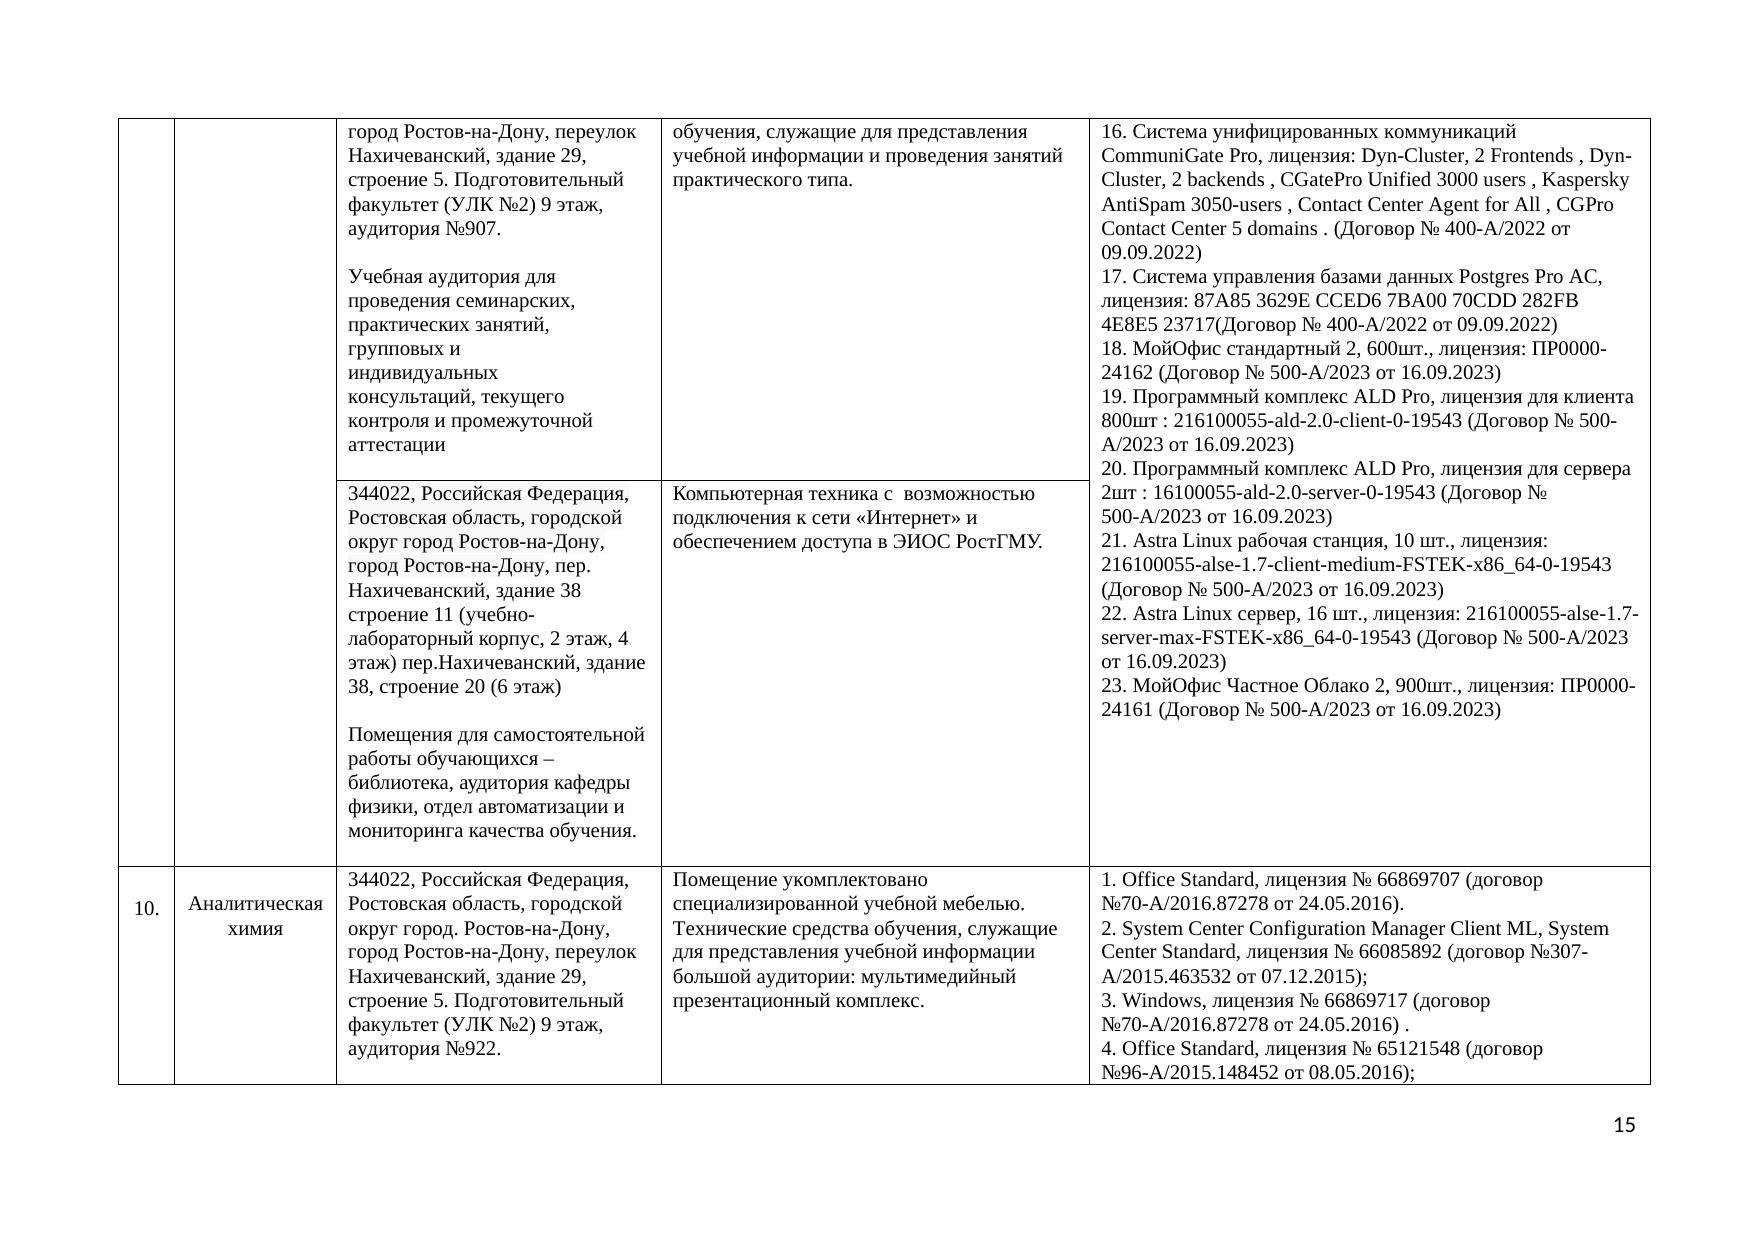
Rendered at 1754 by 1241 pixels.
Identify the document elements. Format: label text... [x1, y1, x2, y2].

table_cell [337, 867, 661, 1084]
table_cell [1090, 867, 1650, 1084]
table_cell 344022, Российская Федерация, Ростовская область, городской округ город Ростов-на-Дону, город Ростов-на-Дону, пер. Нахичеванский, здание 38 строение 11 (учебно-лабораторный корпус, 2 этаж, 4 этаж) пер.Нахичеванский, здание 38, строение 20 (6 этаж) Помещения для самостоятельной работы обучающихся – библиотека, аудитория кафедры физики, отдел автоматизации и мониторинга качества обучения. [337, 481, 661, 866]
table_cell 10. [119, 867, 174, 1084]
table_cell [662, 867, 1089, 1084]
table_cell Компьютерная техника с возможностью подключения к сети «Интернет» и обеспечением доступа в ЭИОС РостГМУ. [662, 481, 1089, 866]
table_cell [662, 119, 1089, 480]
table_cell Аналитическая химия [175, 867, 336, 1084]
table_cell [337, 119, 661, 480]
